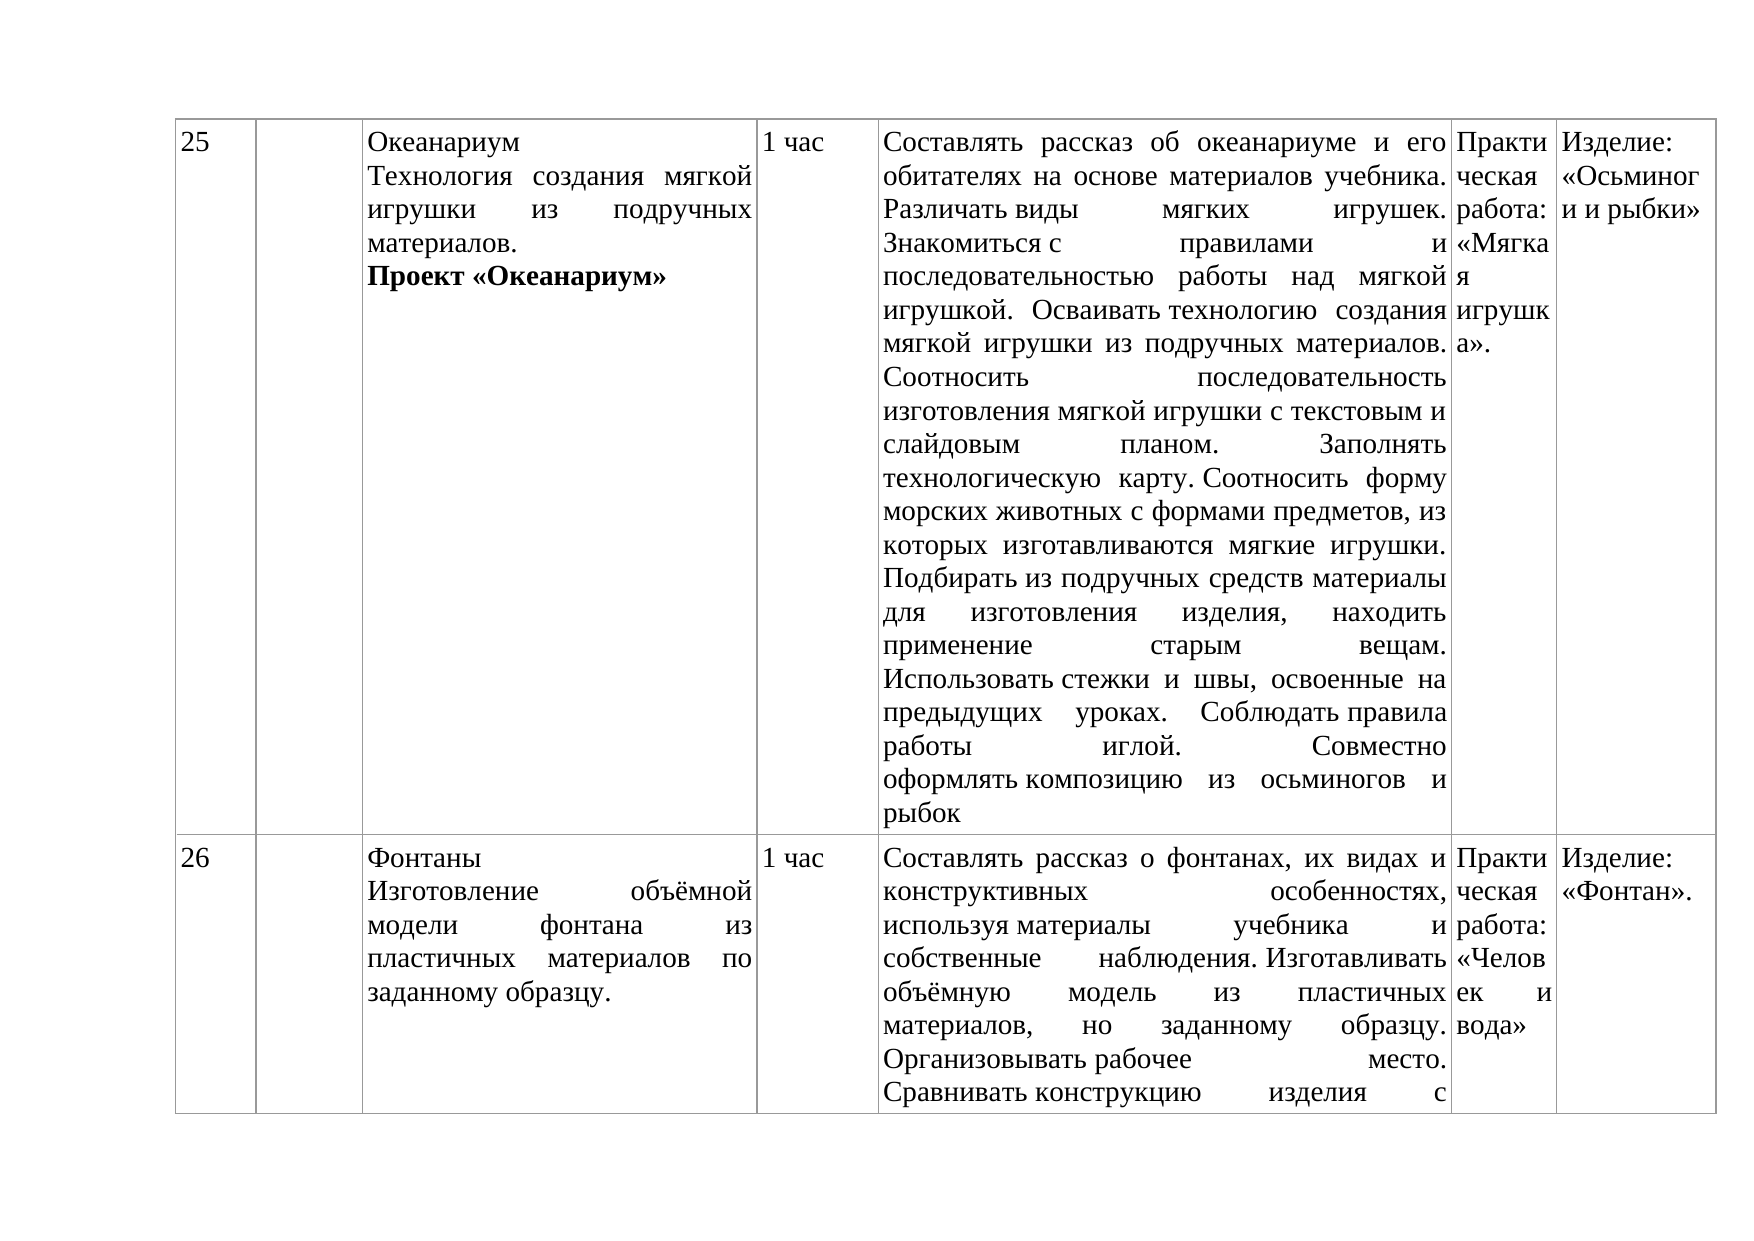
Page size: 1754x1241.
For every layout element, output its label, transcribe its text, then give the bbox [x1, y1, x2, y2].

table_cell Изделие: «Фонтан». [1557, 835, 1715, 1113]
table_cell Практическая работа: «Мягкая игрушка». [1452, 120, 1556, 833]
table_cell [257, 120, 362, 833]
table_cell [1452, 835, 1556, 1113]
table_cell Составлять рассказ об океанариуме и его обитателях на основе материалов учебника. Различать виды мягких игрушек. Знакомиться с правилами и последовательностью работы над мягкой игрушкой. Осваивать технологию создания мягкой игрушки из подручных материалов. Соотносить последовательность изготовления мягкой игрушки с текстовым и слайдовым планом. Заполнять технологическую карту. Соотносить форму морских животных с формами предметов, из которых изготавливаются мягкие игрушки. Подбирать из подручных средств материалы для изготовления изделия, находить применение старым вещам. Использовать стежки и швы, освоенные на предыдущих уроках. Соблюдать правила работы иглой. Совместно оформлять композицию из осьминогов и рыбок [879, 120, 1451, 833]
table_cell 25 [176, 120, 255, 833]
table_cell [257, 835, 362, 1113]
table_cell 26 [176, 835, 255, 1113]
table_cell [363, 835, 756, 1113]
table_cell 1 час [758, 120, 878, 833]
table_cell Океанариум Технология создания мягкой игрушки из подручных материалов. Проект «Океанариум» [363, 120, 756, 833]
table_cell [879, 835, 1451, 1113]
table_cell 1 час [758, 835, 878, 1113]
table_cell Изделие: «Осьминоги и рыбки» [1557, 120, 1715, 833]
